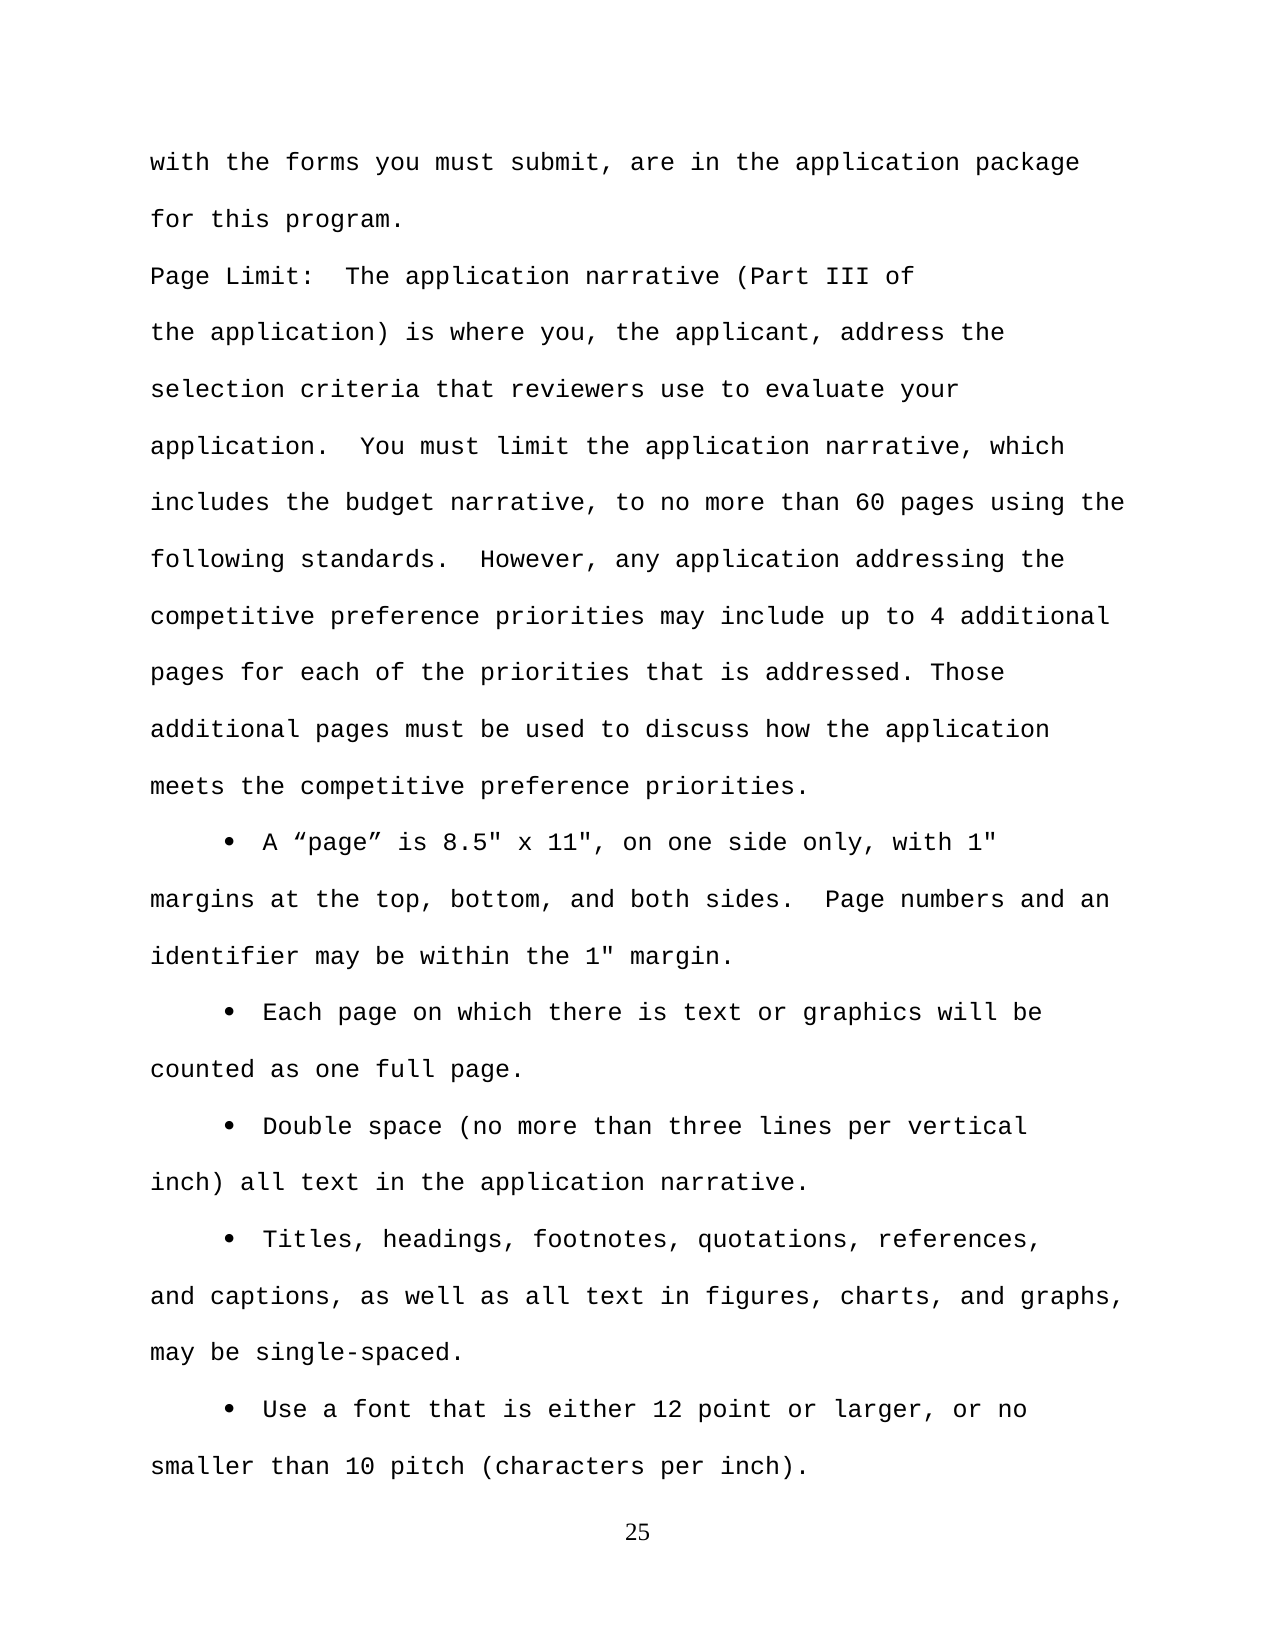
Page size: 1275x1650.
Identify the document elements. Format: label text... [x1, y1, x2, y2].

list Titles, headings, footnotes, quotations, references, [225, 1227, 1125, 1255]
list Double space (no more than three lines per vertical [225, 1113, 1125, 1142]
list A “page” is 8.5" x 11", on one side only, with 1" [225, 830, 1125, 858]
text and captions, as well as all text in figures, charts, and graphs, may be single-spaced. [150, 1283, 1125, 1368]
text counted as one full page. [150, 1057, 1125, 1085]
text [150, 150, 1125, 235]
list Each page on which there is text or graphics will be [225, 1000, 1125, 1028]
text smaller than 10 pitch (characters per inch). [150, 1453, 1125, 1482]
list Use a font that is either 12 point or larger, or no [225, 1397, 1125, 1425]
text margins at the top, bottom, and both sides. Page numbers and an identifier may be within the 1" margin. [150, 887, 1125, 972]
text inch) all text in the application narrative. [150, 1170, 1125, 1198]
text Page Limit: The application narrative (Part III of [150, 263, 1125, 292]
text the application) is where you, the applicant, address the selection criteria that reviewers use to evaluate your application. You must limit the application narrative, which includes the budget narrative, to no more than 60 pages using the following standards. However, any application addressing the competitive preference priorities may include up to 4 additional pages for each of the priorities that is addressed. Those additional pages must be used to discuss how the application meets the competitive preference priorities. [150, 320, 1125, 802]
